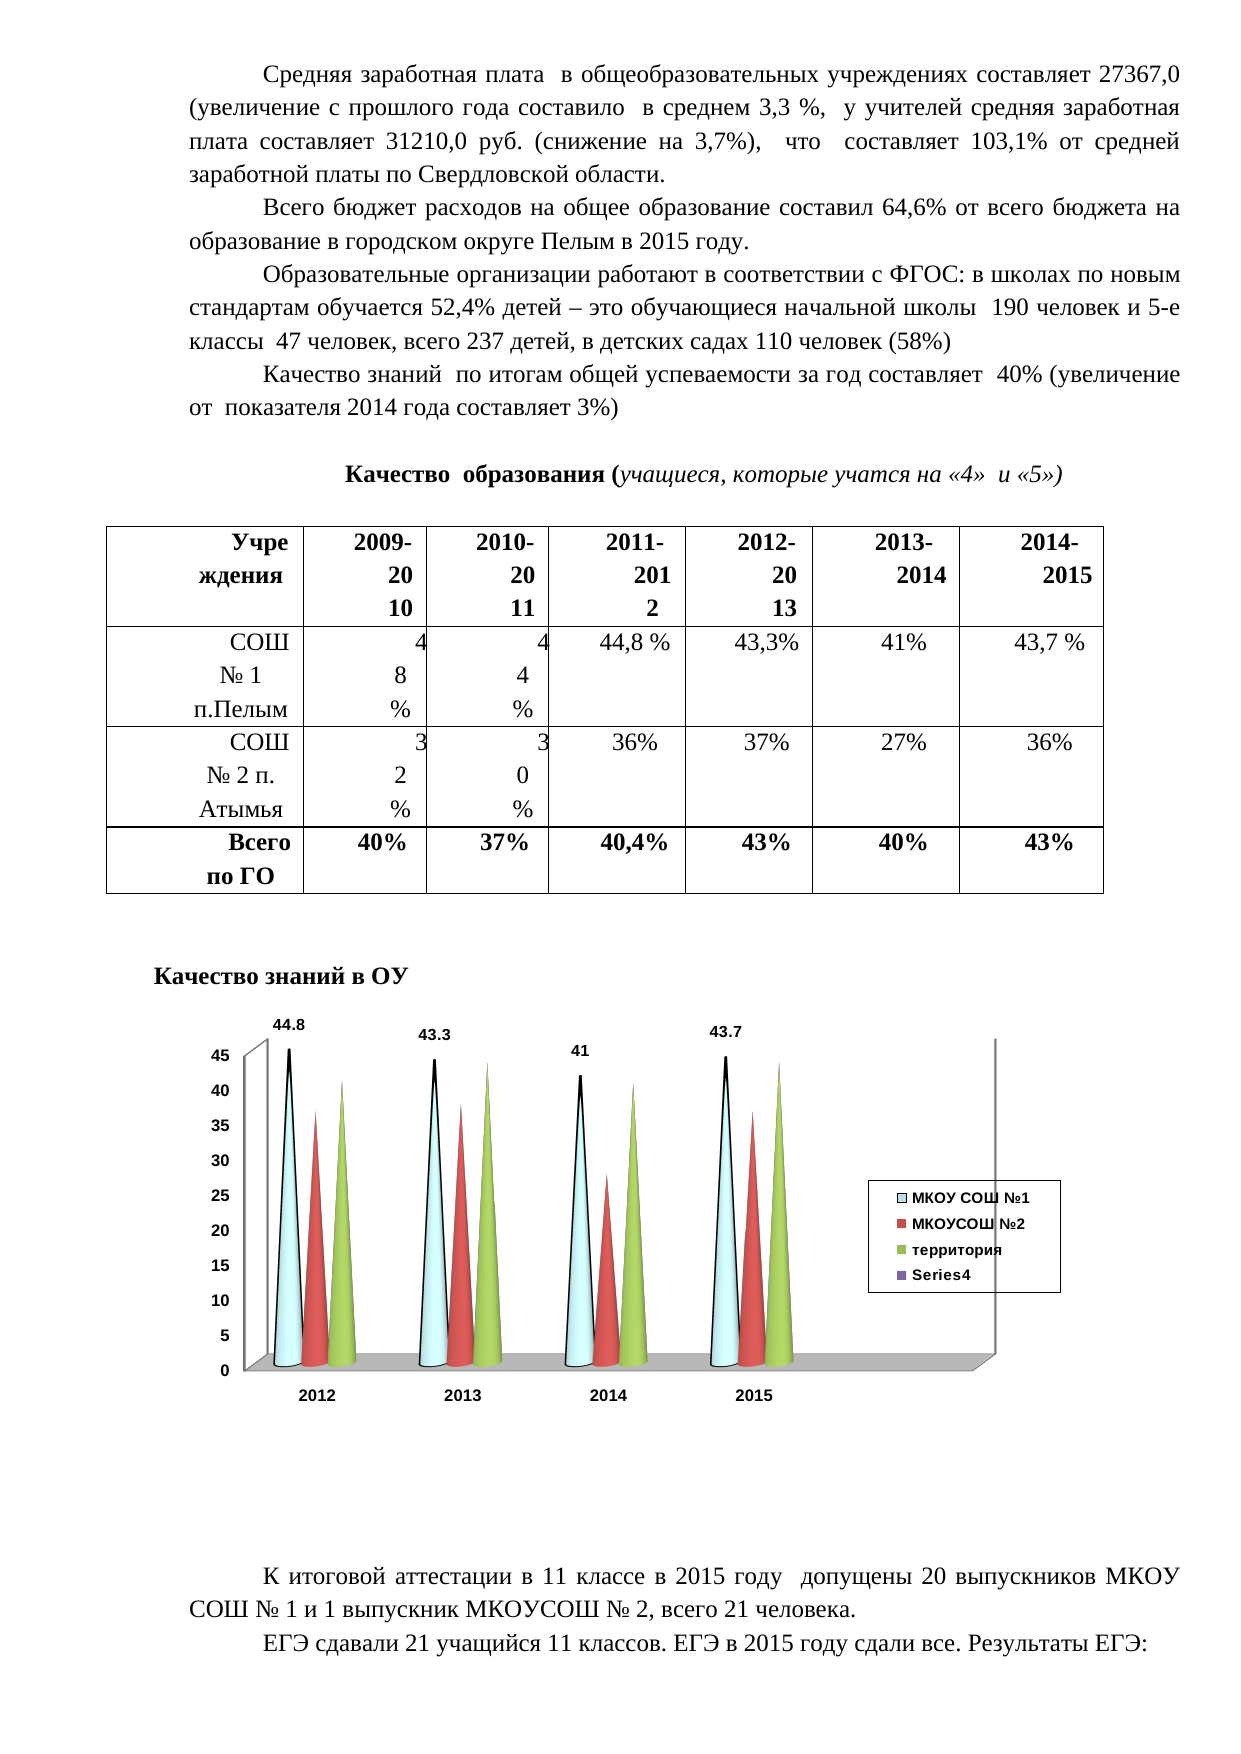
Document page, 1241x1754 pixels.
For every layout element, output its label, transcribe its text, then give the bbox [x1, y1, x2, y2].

text Качество знаний в ОУ [153, 961, 1181, 990]
table_header 2013-2014 [813, 527, 959, 626]
text Всего бюджет расходов на общее образование составил 64,6% от всего бюджета на образование в городском округе Пелым в 2015 году. [189, 192, 1181, 254]
table_cell 43,7 % [960, 627, 1103, 726]
text Средняя заработная плата в общеобразовательных учреждениях составляет 27367,0 (увеличение с прошлого года составило в среднем 3,3 %, у учителей средняя заработная плата составляет 31210,0 руб. (снижение на 3,7%), что составляет 103,1% от средней заработной платы по Свердловской области. [189, 59, 1181, 188]
table_cell 43% [686, 828, 812, 893]
text К итоговой аттестации в 11 классе в 2015 году допущены 20 выпускников МКОУ СОШ № 1 и 1 выпускник МКОУСОШ № 2, всего 21 человека. [189, 1561, 1181, 1623]
table_cell 43% [960, 828, 1103, 893]
table_cell 32% [304, 727, 426, 826]
table_header 2014-2015 [960, 527, 1103, 626]
table_cell 27% [813, 727, 959, 826]
table_cell 36% [549, 727, 685, 826]
table_header 2011-2012 [549, 527, 685, 626]
text Качество образования (учащиеся, которые учатся на «4» и «5») [189, 459, 1181, 488]
table_cell 37% [686, 727, 812, 826]
table_cell 40% [813, 828, 959, 893]
table_cell 40,4% [549, 828, 685, 893]
table_header Учреждения [107, 527, 303, 626]
text ЕГЭ сдавали 21 учащийся 11 классов. ЕГЭ в 2015 году сдали все. Результаты ЕГЭ: [189, 1628, 1181, 1656]
table_cell 43,3% [686, 627, 812, 726]
text Качество знаний по итогам общей успеваемости за год составляет 40% (увеличение от показателя 2014 года составляет 3%) [189, 359, 1181, 421]
table_cell 37% [427, 828, 548, 893]
table_cell 41% [813, 627, 959, 726]
table_cell 40% [304, 828, 426, 893]
table_cell 48% [304, 627, 426, 726]
table_cell Всего по ГО [107, 828, 303, 893]
table_cell 44,8 % [549, 627, 685, 726]
table_header 2012-2013 [686, 527, 812, 626]
table_cell СОШ № 2 п. Атымья [107, 727, 303, 826]
table_cell СОШ № 1 п.Пелым [107, 627, 303, 726]
table_cell 36% [960, 727, 1103, 826]
table_header 2010-2011 [427, 527, 548, 626]
table_cell 30% [427, 727, 548, 826]
table_header 2009-2010 [304, 527, 426, 626]
table_cell 44% [427, 627, 548, 726]
text Образовательные организации работают в соответствии с ФГОС: в школах по новым стандартам обучается 52,4% детей – это обучающиеся начальной школы 190 человек и 5-е классы 47 человек, всего 237 детей, в детских садах 110 человек (58%) [189, 259, 1181, 354]
